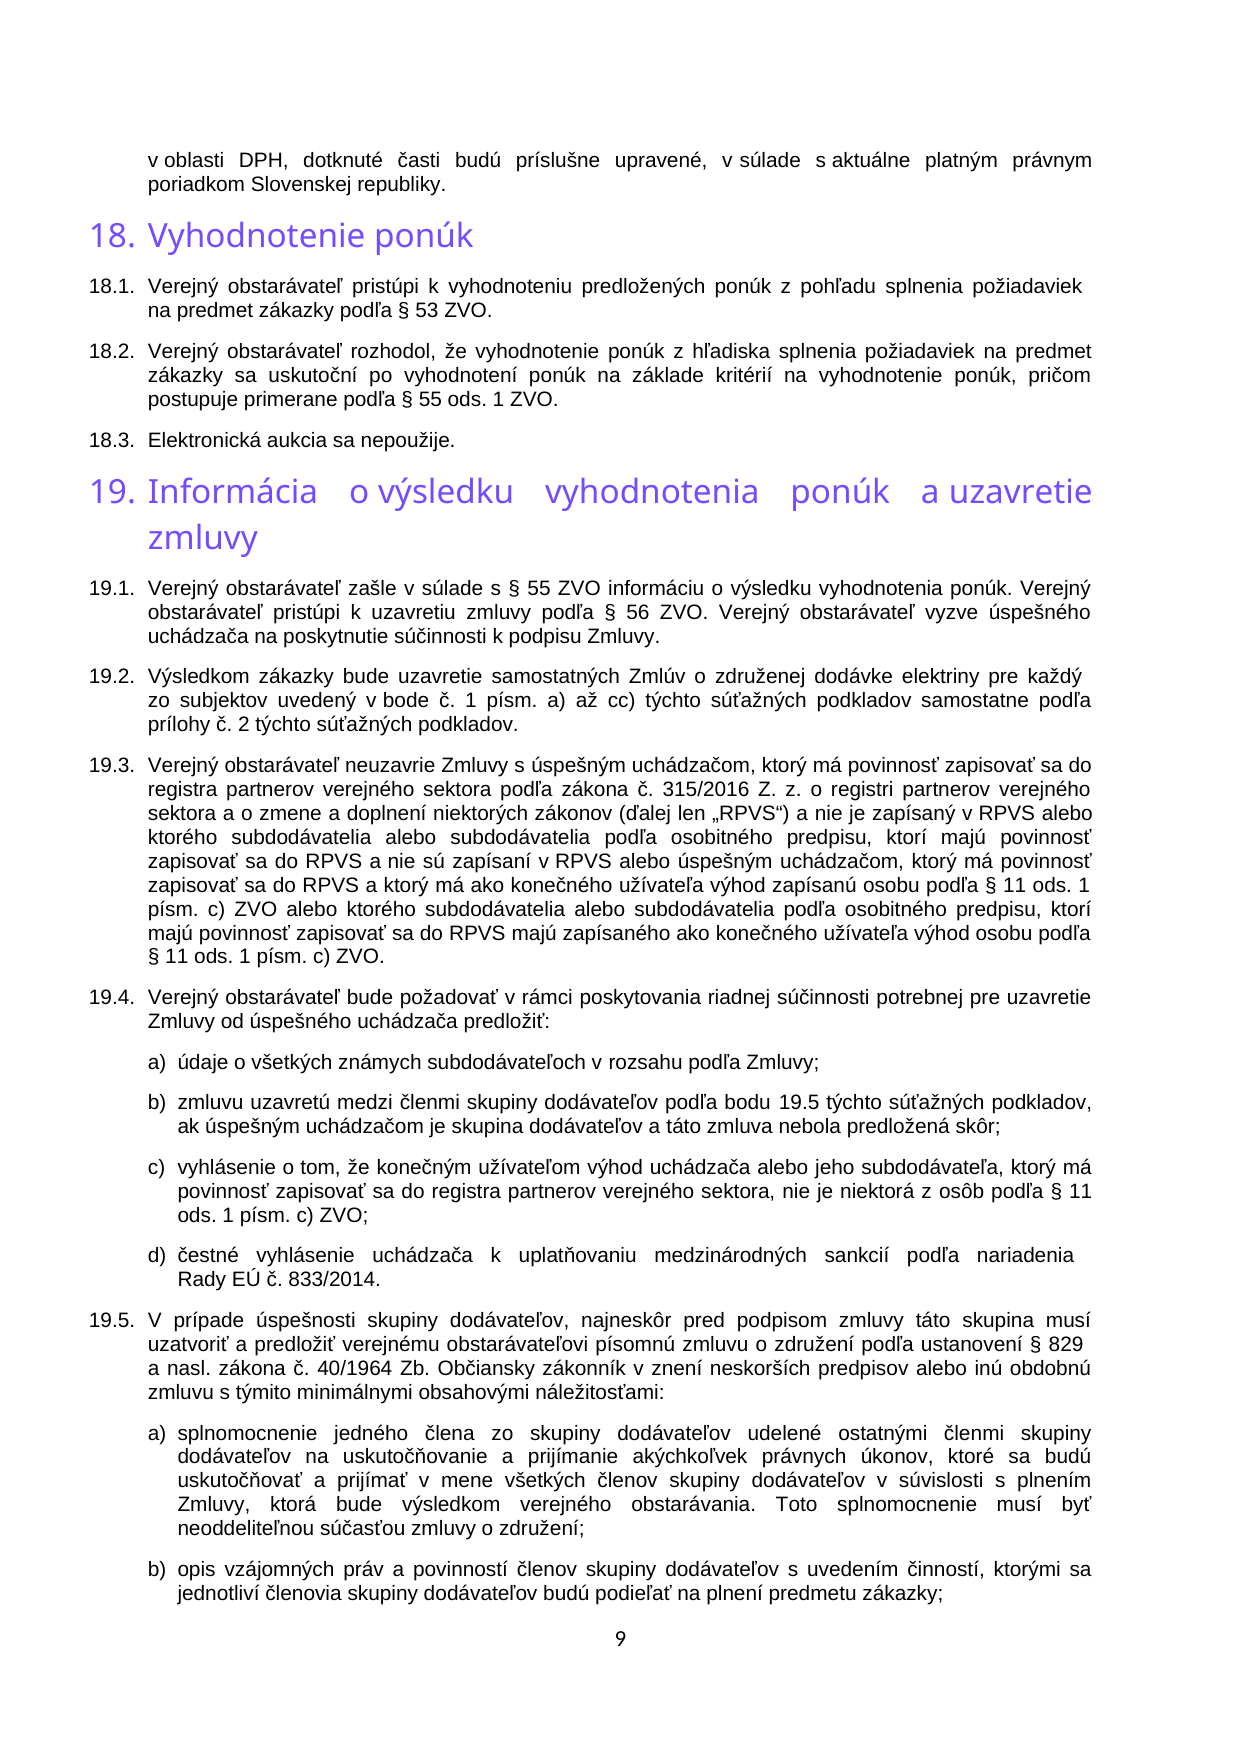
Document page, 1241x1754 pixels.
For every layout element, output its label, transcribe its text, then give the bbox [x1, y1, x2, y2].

list V prípade úspešnosti skupiny dodávateľov, najneskôr pred podpisom zmluvy táto skupina musí uzatvoriť a predložiť verejnému obstarávateľovi písomnú zmluvu o združení podľa ustanovení § 829 a nasl. zákona č. 40/1964 Zb. Občiansky zákonník v znení neskorších predpisov alebo inú obdobnú zmluvu s týmito minimálnymi obsahovými náležitosťami: [89, 1308, 1092, 1404]
list Výsledkom zákazky bude uzavretie samostatných Zmlúv o združenej dodávke elektriny pre každý zo subjektov uvedený v bode č. 1 písm. a) až cc) týchto súťažných podkladov samostatne podľa prílohy č. 2 týchto súťažných podkladov. [89, 664, 1092, 736]
list splnomocnenie jedného člena zo skupiny dodávateľov udelené ostatnými členmi skupiny dodávateľov na uskutočňovanie a prijímanie akýchkoľvek právnych úkonov, ktoré sa budú uskutočňovať a prijímať v mene všetkých členov skupiny dodávateľov v súvislosti s plnením Zmluvy, ktorá bude výsledkom verejného obstarávania. Toto splnomocnenie musí byť neoddeliteľnou súčasťou zmluvy o združení; [148, 1420, 1092, 1540]
subtitle Vyhodnotenie ponúk [89, 212, 1092, 258]
list Elektronická aukcia sa nepoužije. [89, 427, 1092, 451]
list čestné vyhlásenie uchádzača k uplatňovaniu medzinárodných sankcií podľa nariadenia Rady EÚ č. 833/2014. [148, 1243, 1092, 1291]
list Verejný obstarávateľ zašle v súlade s § 55 ZVO informáciu o výsledku vyhodnotenia ponúk. Verejný obstarávateľ pristúpi k uzavretiu zmluvy podľa § 56 ZVO. Verejný obstarávateľ vyzve úspešného uchádzača na poskytnutie súčinnosti k podpisu Zmluvy. [89, 576, 1092, 647]
list Verejný obstarávateľ bude požadovať v rámci poskytovania riadnej súčinnosti potrebnej pre uzavretie Zmluvy od úspešného uchádzača predložiť: [89, 985, 1092, 1033]
subtitle Informácia o výsledku vyhodnotenia ponúk a uzavretie zmluvy [89, 468, 1092, 559]
list údaje o všetkých známych subdodávateľoch v rozsahu podľa Zmluvy; [148, 1049, 1092, 1073]
list vyhlásenie o tom, že konečným užívateľom výhod uchádzača alebo jeho subdodávateľa, ktorý má povinnosť zapisovať sa do registra partnerov verejného sektora, nie je niektorá z osôb podľa § 11 ods. 1 písm. c) ZVO; [148, 1155, 1092, 1227]
list zmluvu uzavretú medzi členmi skupiny dodávateľov podľa bodu 19.5 týchto súťažných podkladov, ak úspešným uchádzačom je skupina dodávateľov a táto zmluva nebola predložená skôr; [148, 1090, 1092, 1138]
list opis vzájomných práv a povinností členov skupiny dodávateľov s uvedením činností, ktorými sa jednotliví členovia skupiny dodávateľov budú podieľať na plnení predmetu zákazky; [148, 1557, 1092, 1605]
list Verejný obstarávateľ rozhodol, že vyhodnotenie ponúk z hľadiska splnenia požiadaviek na predmet zákazky sa uskutoční po vyhodnotení ponúk na základe kritérií na vyhodnotenie ponúk, pričom postupuje primerane podľa § 55 ods. 1 ZVO. [89, 339, 1092, 411]
list Verejný obstarávateľ pristúpi k vyhodnoteniu predložených ponúk z pohľadu splnenia požiadaviek na predmet zákazky podľa § 53 ZVO. [89, 274, 1092, 322]
list Verejný obstarávateľ neuzavrie Zmluvy s úspešným uchádzačom, ktorý má povinnosť zapisovať sa do registra partnerov verejného sektora podľa zákona č. 315/2016 Z. z. o registri partnerov verejného sektora a o zmene a doplnení niektorých zákonov (ďalej len „RPVS“) a nie je zapísaný v RPVS alebo ktorého subdodávatelia alebo subdodávatelia podľa osobitného predpisu, ktorí majú povinnosť zapisovať sa do RPVS a nie sú zapísaní v RPVS alebo úspešným uchádzačom, ktorý má povinnosť zapisovať sa do RPVS a ktorý má ako konečného užívateľa výhod zapísanú osobu podľa § 11 ods. 1 písm. c) ZVO alebo ktorého subdodávatelia alebo subdodávatelia podľa osobitného predpisu, ktorí majú povinnosť zapisovať sa do RPVS majú zapísaného ako konečného užívateľa výhod osobu podľa § 11 ods. 1 písm. c) ZVO. [89, 753, 1092, 968]
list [89, 148, 1092, 196]
